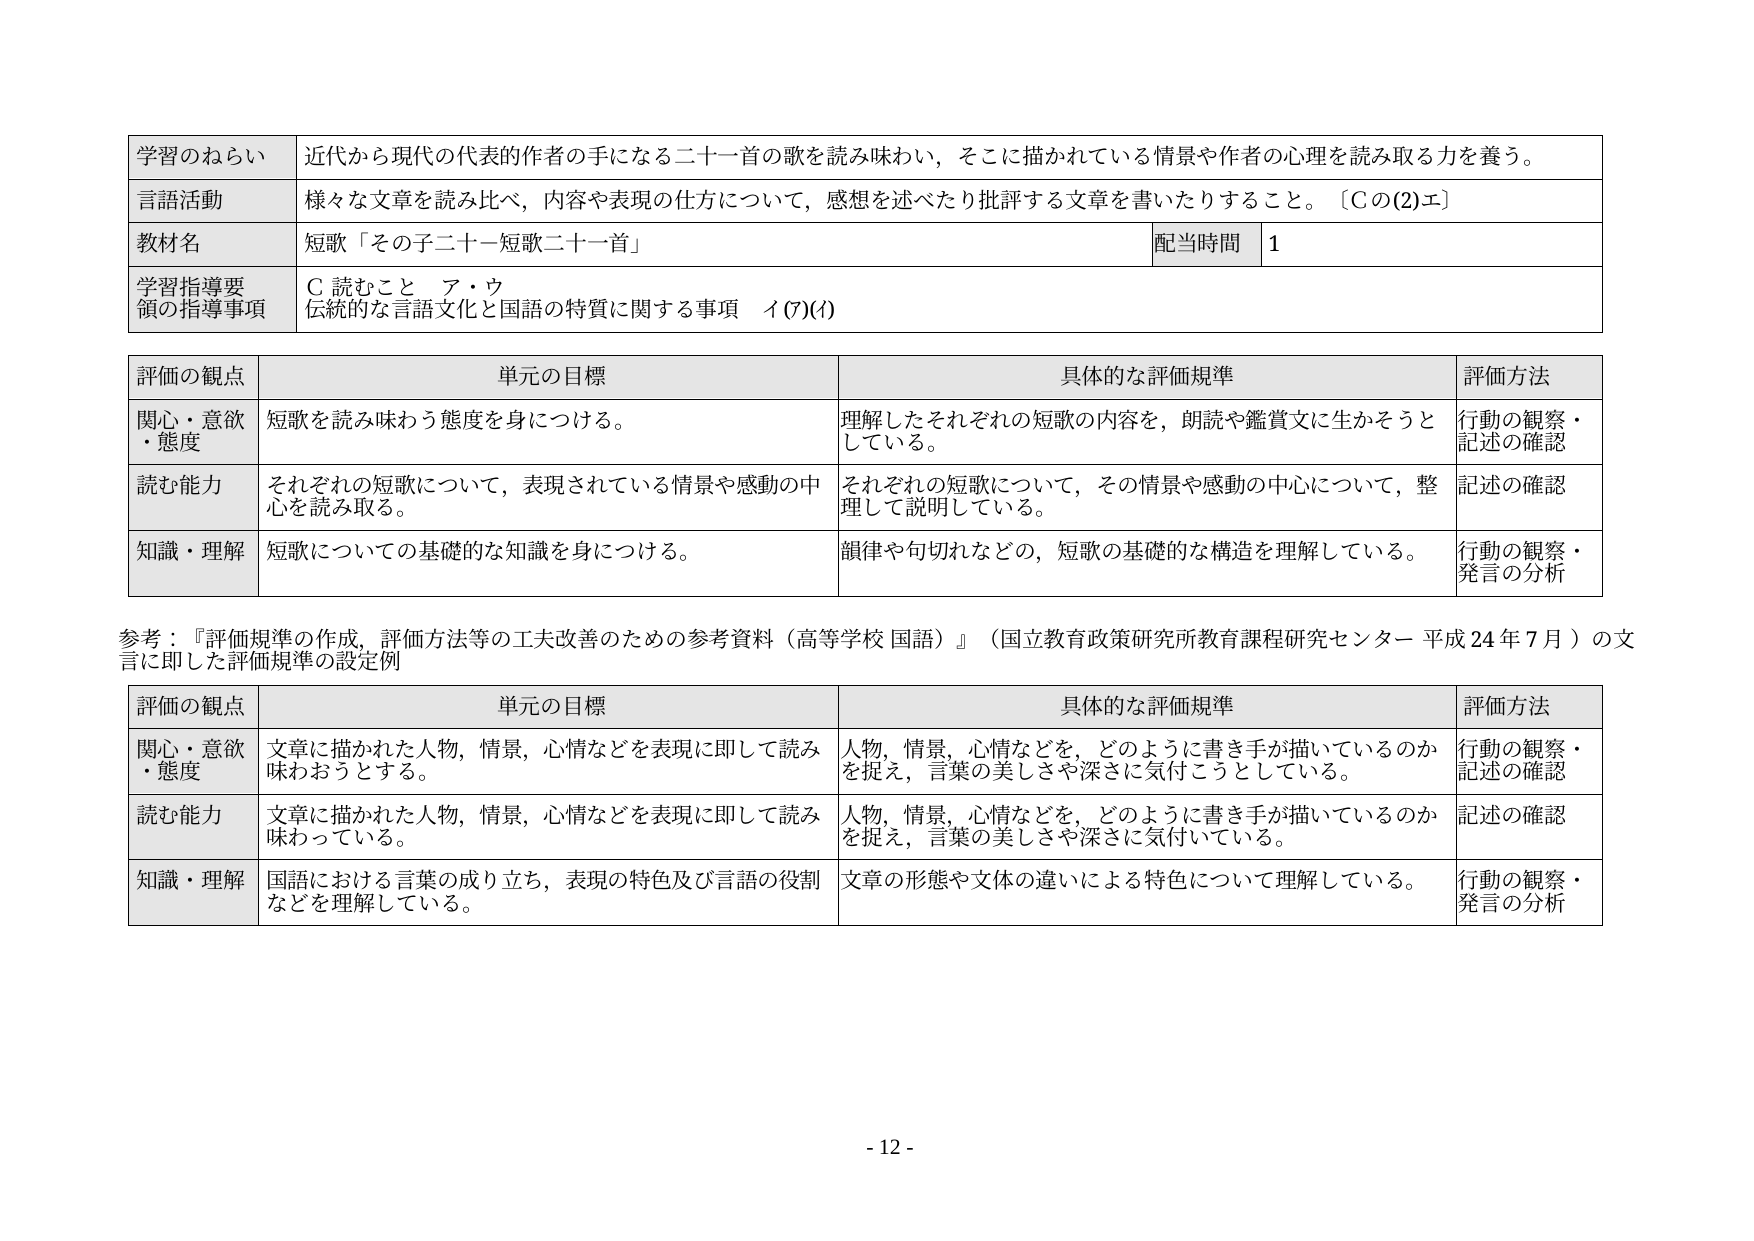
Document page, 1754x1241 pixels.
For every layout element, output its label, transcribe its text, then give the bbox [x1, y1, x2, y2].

table_cell 行動の観察・ 発言の分析 [1457, 860, 1602, 925]
table_header 学習のねらい [129, 136, 296, 178]
table_cell 1 [1262, 223, 1602, 266]
table_header 評価の観点 [129, 686, 258, 728]
table_header 評価方法 [1457, 686, 1602, 728]
table_header 評価の観点 [129, 356, 258, 398]
table_cell 人物，情景，心情などを，どのように書き手が描いているのか を捉え，言葉の美しさや深さに気付こうとしている。 [839, 729, 1456, 793]
table_header 単元の目標 [259, 356, 838, 398]
table_header 近代から現代の代表的作者の手になる二十一首の歌を読み味わい，そこに描かれている情景や作者の心理を読み取る力を養う。 [297, 136, 1602, 178]
table_cell 配当時間 [1153, 223, 1261, 266]
table_cell 文章に描かれた人物，情景，心情などを表現に即して読み 味わっている。 [259, 795, 838, 859]
table_header 具体的な評価規準 [839, 686, 1456, 728]
table_cell Ｃ 読むこと ア・ウ 伝統的な言語文化と国語の特質に関する事項 イ(ｱ)(ｲ) [297, 267, 1602, 332]
table_cell 記述の確認 [1457, 465, 1602, 530]
table_cell 文章に描かれた人物，情景，心情などを表現に即して読み 味わおうとする。 [259, 729, 838, 793]
table_cell 様々な文章を読み比べ，内容や表現の仕方について，感想を述べたり批評する文章を書いたりすること。〔Ｃの(2)エ〕 [297, 180, 1602, 222]
table_cell 知識・理解 [129, 531, 258, 596]
table_cell それぞれの短歌について，表現されている情景や感動の中 心を読み取る。 [259, 465, 838, 530]
table_cell 言語活動 [129, 180, 296, 222]
table_cell 韻律や句切れなどの，短歌の基礎的な構造を理解している。 [839, 531, 1456, 596]
table_cell 国語における言葉の成り立ち，表現の特色及び言語の役割 などを理解している。 [259, 860, 838, 925]
table_cell 理解したそれぞれの短歌の内容を，朗読や鑑賞文に生かそうと している。 [839, 400, 1456, 464]
text 参考：『評価規準の作成，評価方法等の工夫改善のための参考資料（高等学校 国語）』（国立教育政策研究所教育課程研究センター 平成24年7月 ）の文 言に即した評価規準の設定例 [118, 630, 1636, 674]
table_cell 読む能力 [129, 795, 258, 859]
table_cell 関心・意欲 ・態度 [129, 400, 258, 464]
table_cell 短歌「その子二十－短歌二十一首」 [297, 223, 1152, 266]
table_cell 記述の確認 [1457, 795, 1602, 859]
table_cell 知識・理解 [129, 860, 258, 925]
table_cell それぞれの短歌について，その情景や感動の中心について，整 理して説明している。 [839, 465, 1456, 530]
table_cell 教材名 [129, 223, 296, 266]
table_cell 読む能力 [129, 465, 258, 530]
table_header 評価方法 [1457, 356, 1602, 398]
table_cell 行動の観察・ 発言の分析 [1457, 531, 1602, 596]
table_header 具体的な評価規準 [839, 356, 1456, 398]
table_cell 学習指導要 領の指導事項 [129, 267, 296, 332]
table_cell 行動の観察・ 記述の確認 [1457, 400, 1602, 464]
table_cell 関心・意欲 ・態度 [129, 729, 258, 793]
table_cell 短歌を読み味わう態度を身につける。 [259, 400, 838, 464]
table_cell 短歌についての基礎的な知識を身につける。 [259, 531, 838, 596]
table_cell 人物，情景，心情などを，どのように書き手が描いているのか を捉え，言葉の美しさや深さに気付いている。 [839, 795, 1456, 859]
table_cell 行動の観察・ 記述の確認 [1457, 729, 1602, 793]
table_cell 文章の形態や文体の違いによる特色について理解している。 [839, 860, 1456, 925]
table_header 単元の目標 [259, 686, 838, 728]
